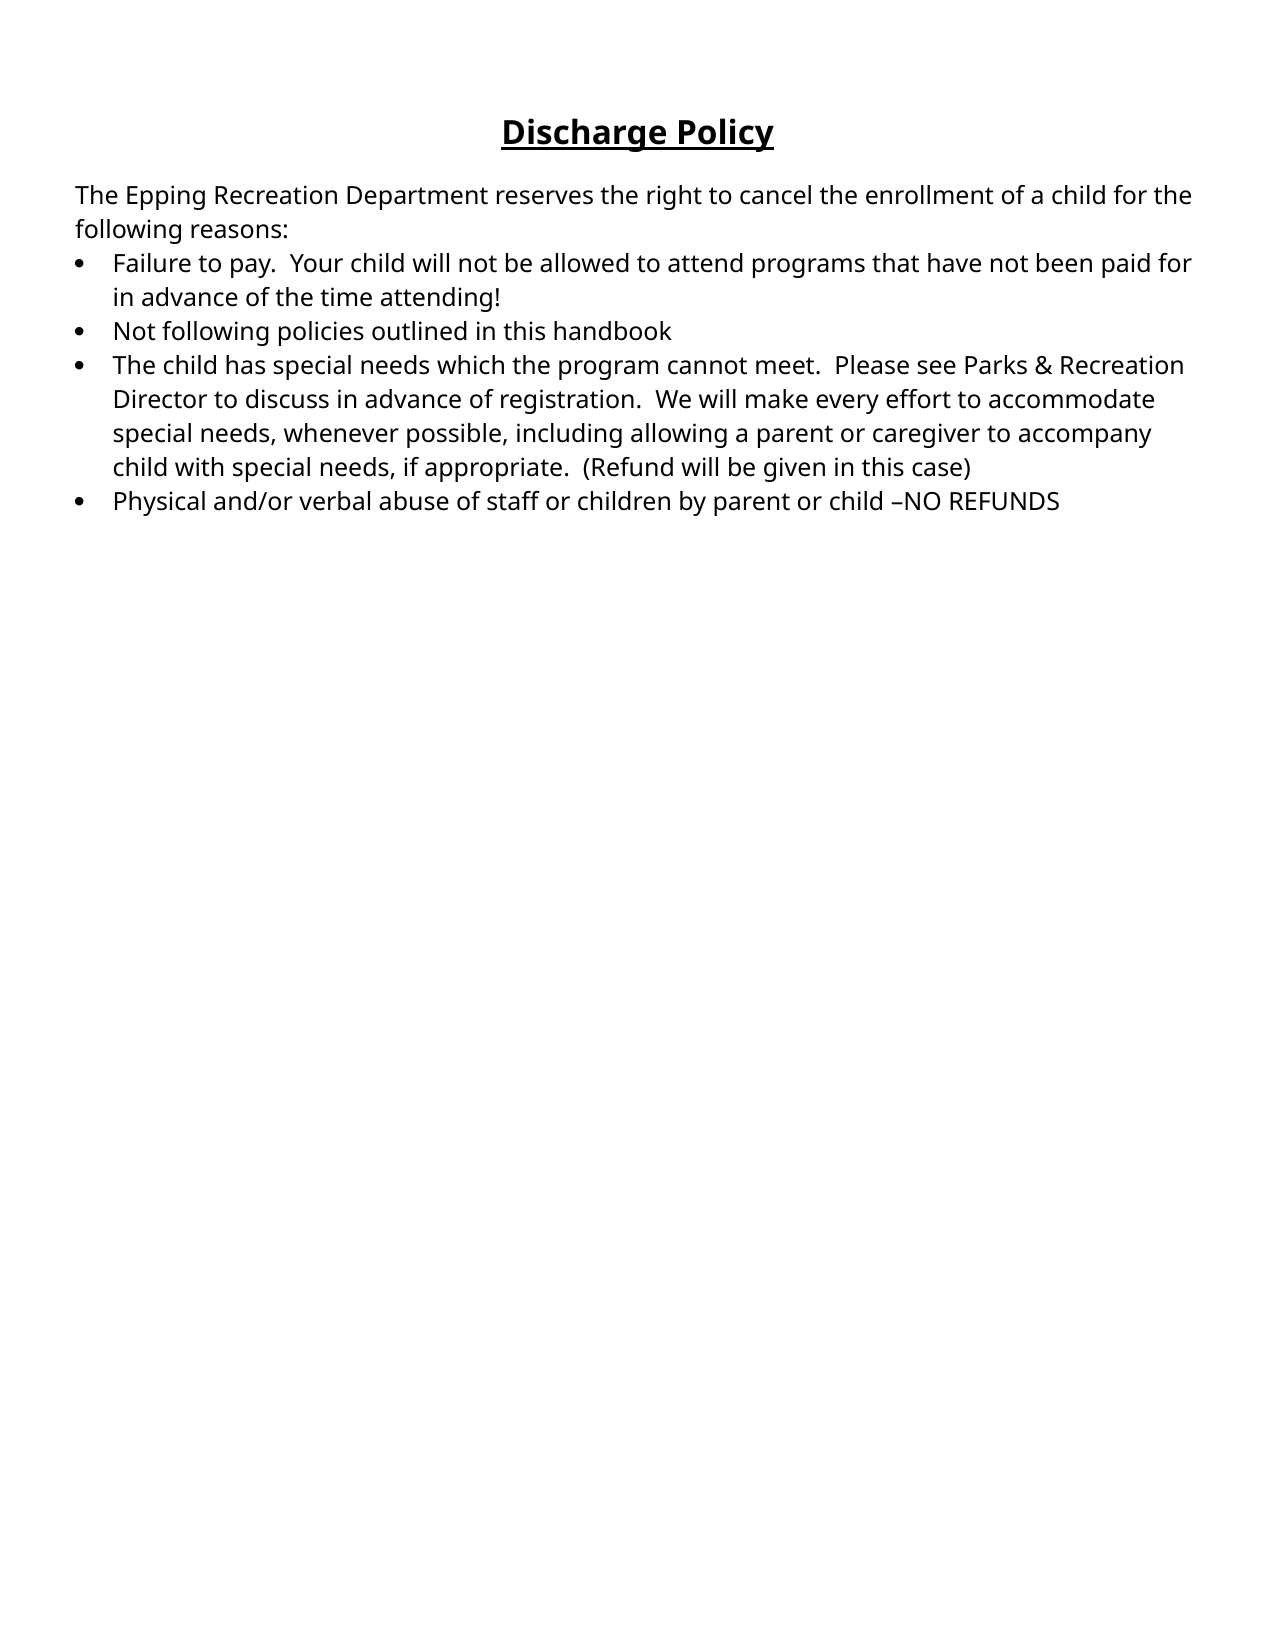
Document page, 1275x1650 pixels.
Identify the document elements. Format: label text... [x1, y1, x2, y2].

subtitle Discharge Policy [75, 109, 1200, 154]
list Failure to pay. Your child will not be allowed to attend programs that have not been paid for in advance of the time attending! [75, 245, 1200, 313]
list Not following policies outlined in this handbook [75, 313, 1200, 348]
text The Epping Recreation Department reserves the right to cancel the enrollment of a child for the following reasons: [75, 177, 1200, 245]
list Physical and/or verbal abuse of staff or children by parent or child –NO REFUNDS [75, 484, 1200, 518]
list The child has special needs which the program cannot meet. Please see Parks & Recreation Director to discuss in advance of registration. We will make every effort to accommodate special needs, whenever possible, including allowing a parent or caregiver to accompany child with special needs, if appropriate. (Refund will be given in this case) [75, 348, 1200, 484]
